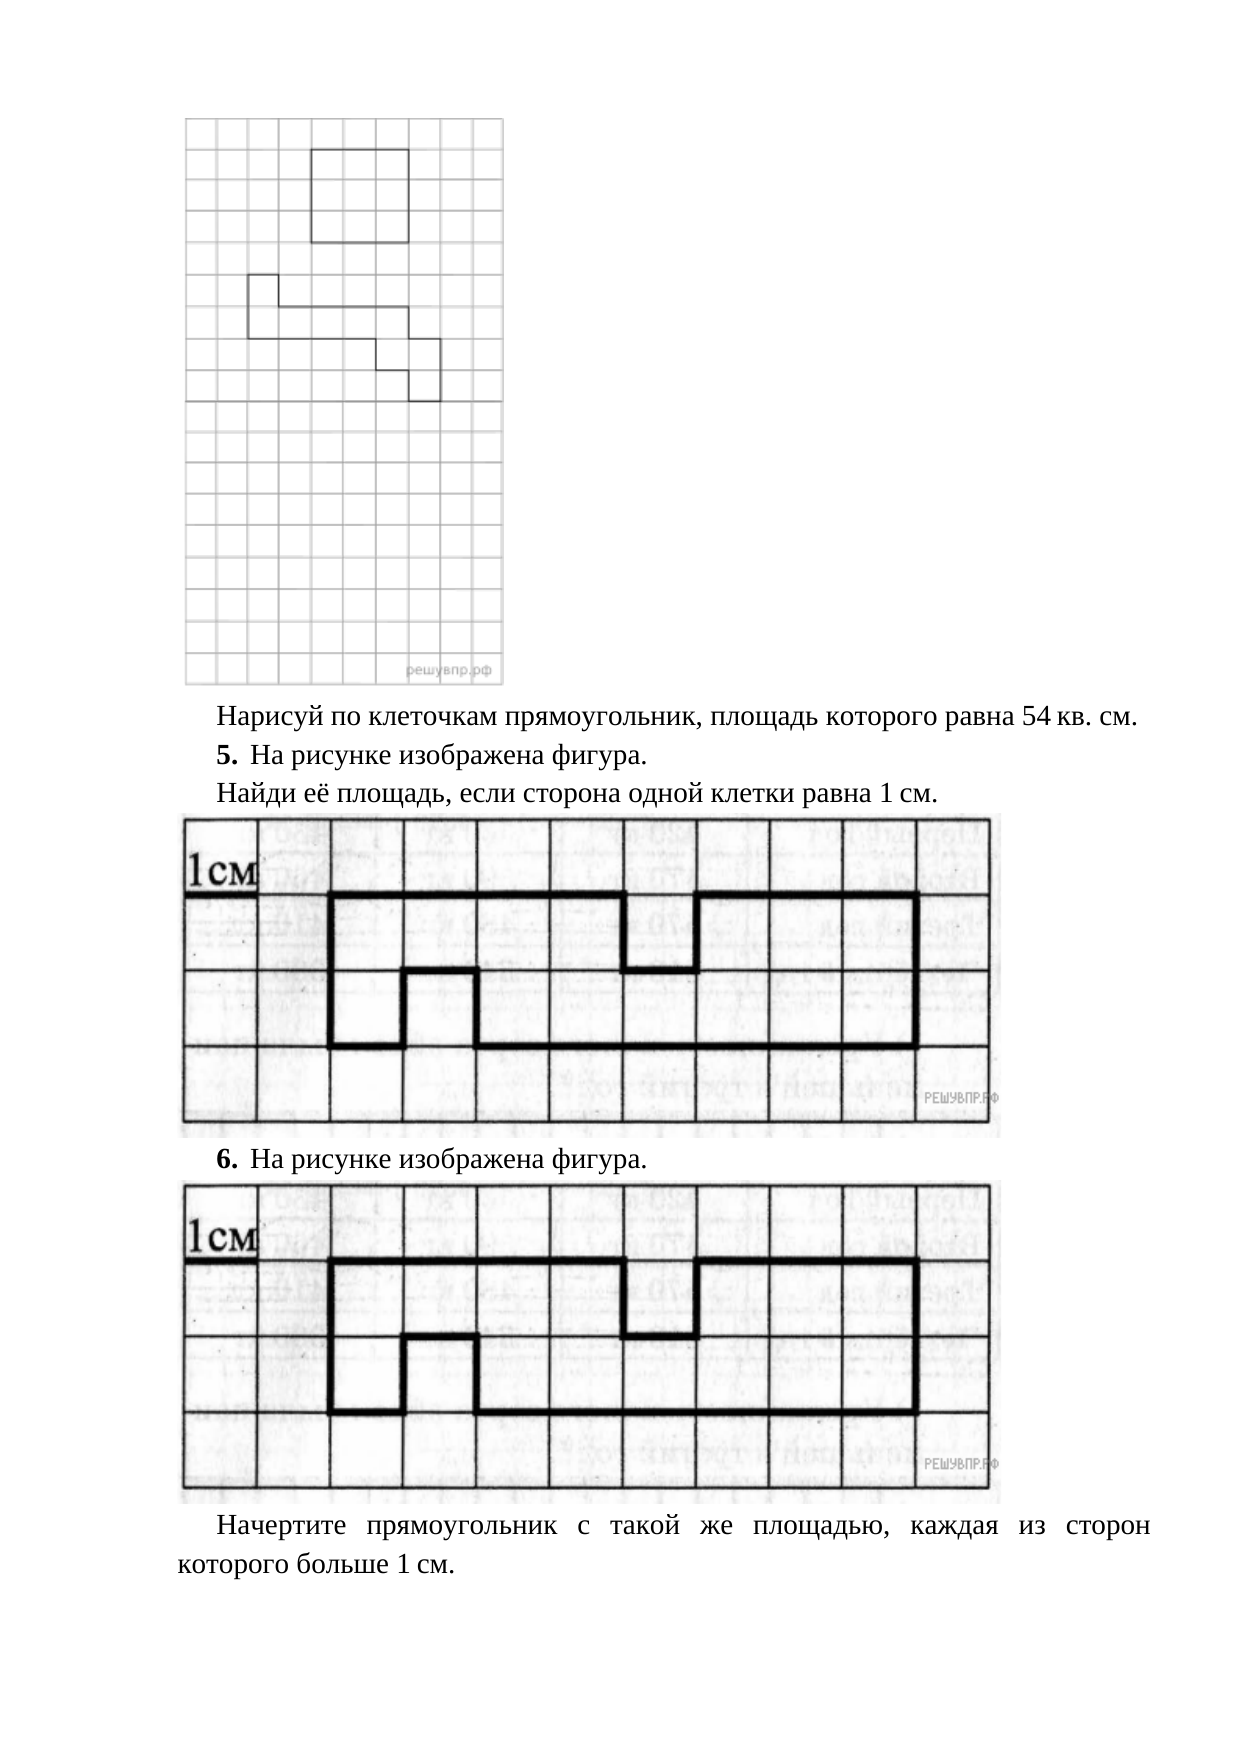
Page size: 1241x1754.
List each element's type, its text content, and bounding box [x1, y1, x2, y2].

picture [184, 118, 504, 687]
text Нарисуй по клеточкам прямоугольник, площадь которого равна 54 кв. см. [177, 698, 1152, 732]
picture [177, 813, 1002, 1138]
text 6. На рисунке изображена фигура. [177, 1141, 1152, 1175]
text Найди её площадь, если сторона одной клетки равна 1 см. [177, 775, 1152, 809]
picture [177, 1180, 1002, 1504]
text Начертите прямоугольник с такой же площадью, каждая из сторон которого больше 1 см. [177, 1507, 1152, 1579]
text 5. На рисунке изображена фигура. [177, 737, 1152, 770]
